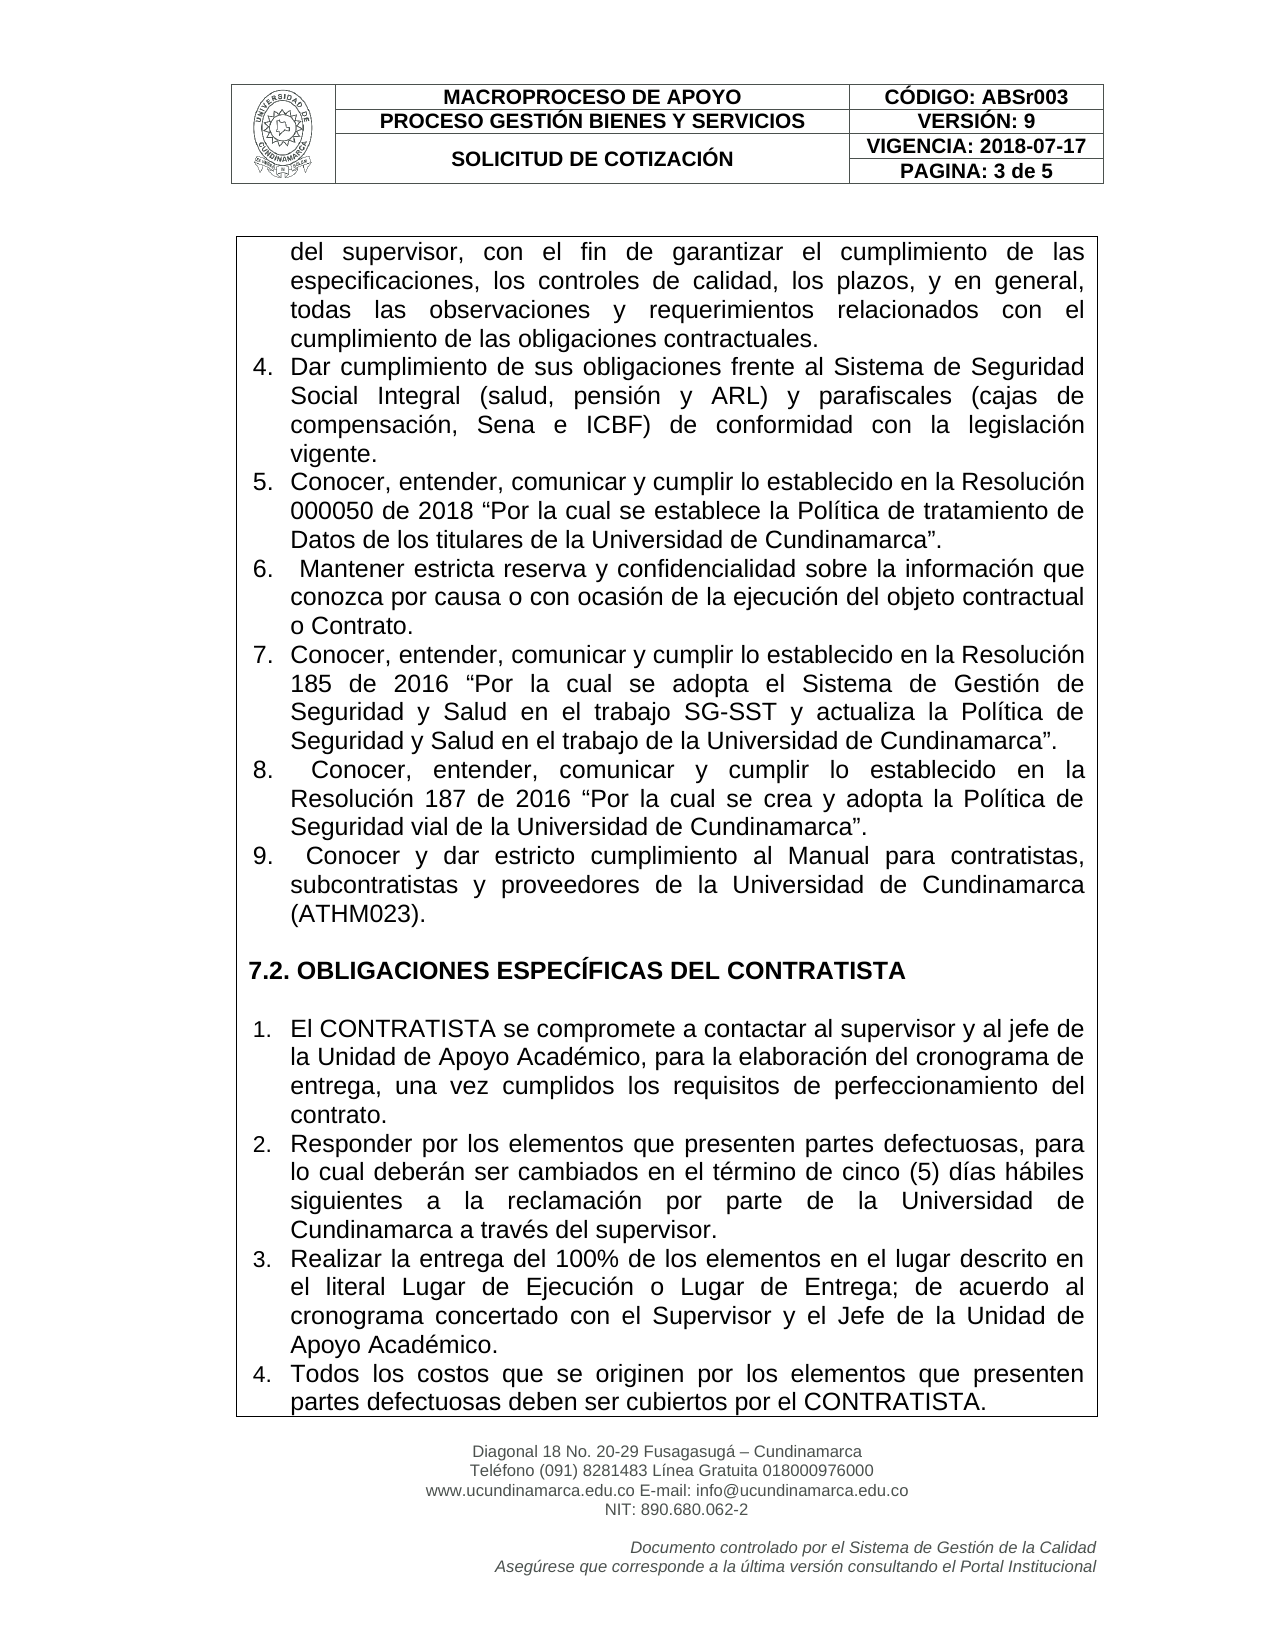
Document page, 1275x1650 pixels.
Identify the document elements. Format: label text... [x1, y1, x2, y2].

picture [251, 89, 315, 179]
